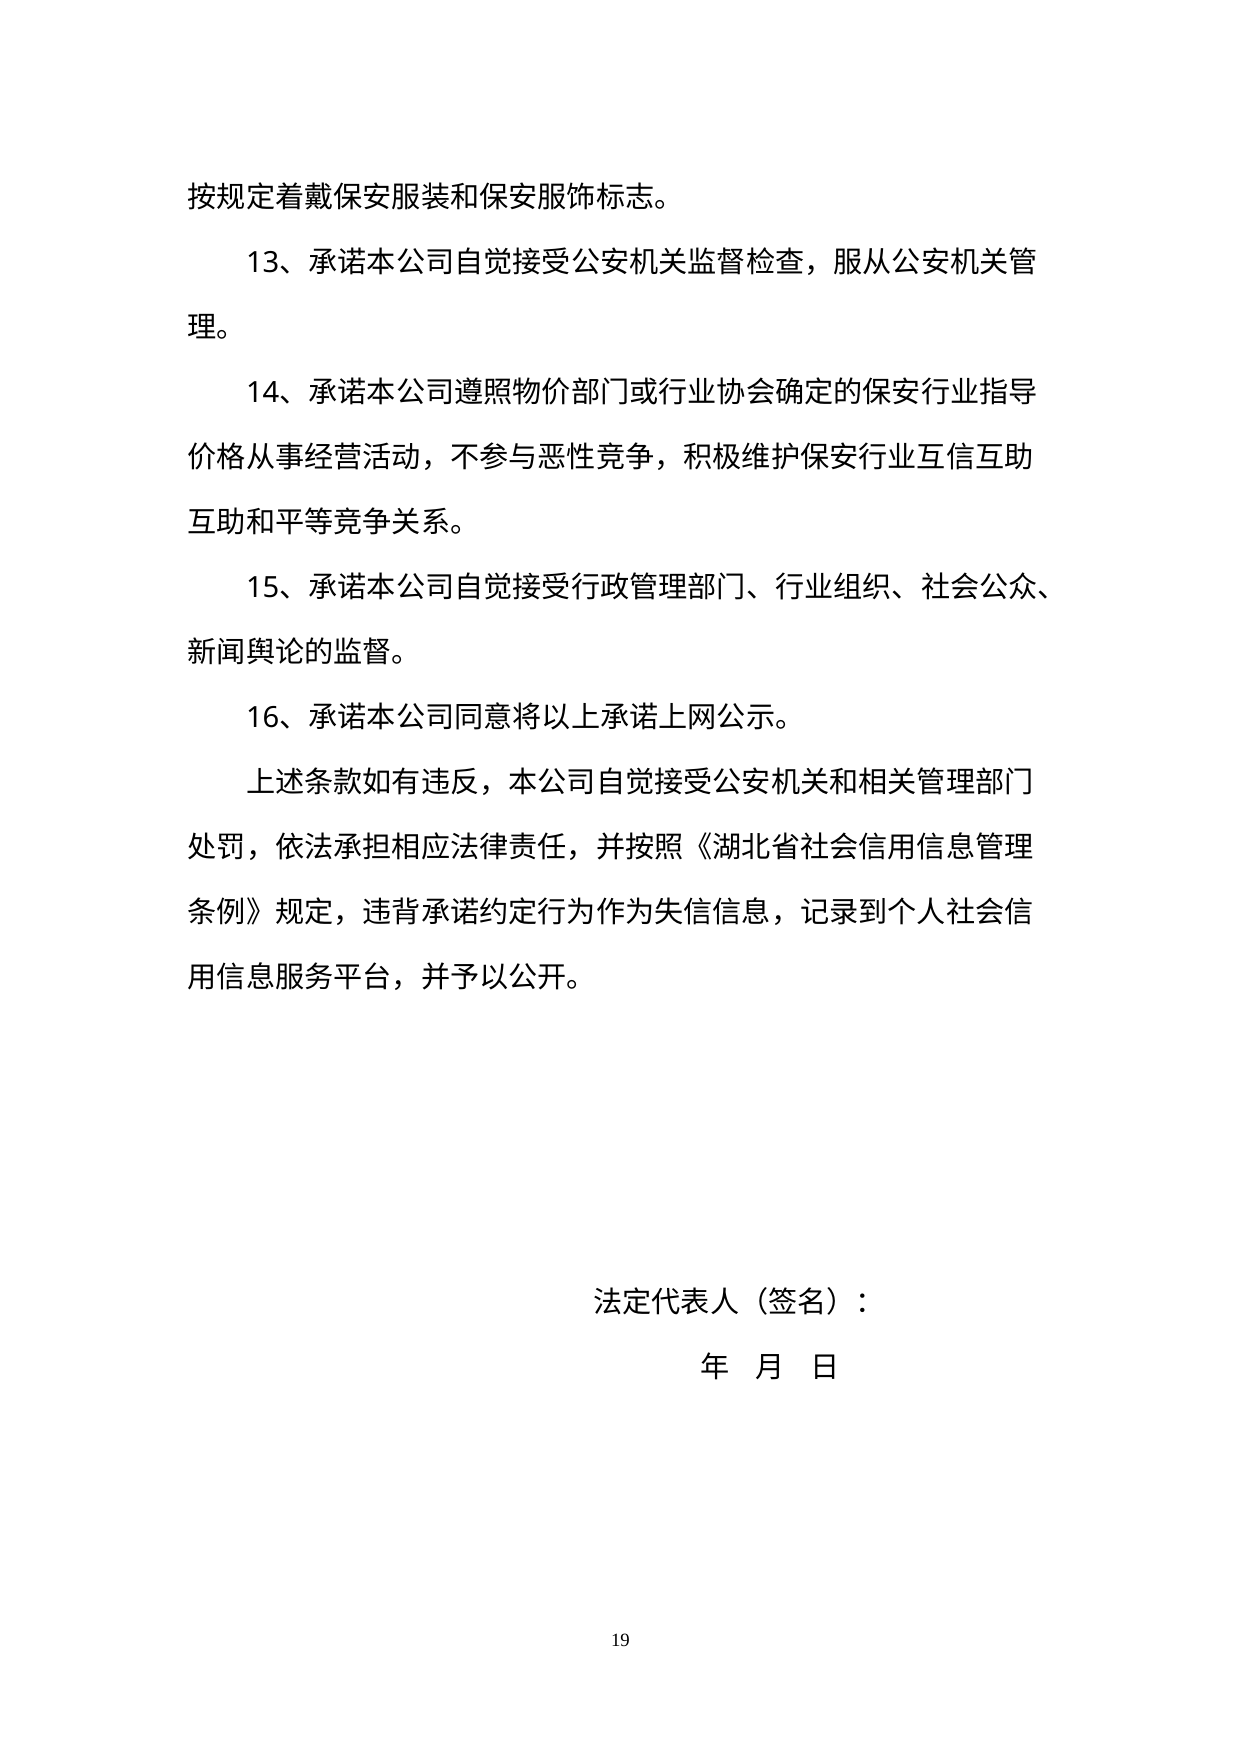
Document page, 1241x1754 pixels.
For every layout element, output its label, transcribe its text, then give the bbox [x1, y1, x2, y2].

text 15、承诺本公司自觉接受行政管理部门、行业组织、社会公众、新闻舆论的监督。 [187, 552, 1053, 682]
text 13、承诺本公司自觉接受公安机关监督检查，服从公安机关管理。 [187, 227, 1053, 357]
text 法定代表人（签名）： [187, 1267, 1053, 1332]
text 16、承诺本公司同意将以上承诺上网公示。 [187, 682, 1053, 747]
text 14、承诺本公司遵照物价部门或行业协会确定的保安行业指导价格从事经营活动，不参与恶性竞争，积极维护保安行业互信互助互助和平等竞争关系。 [187, 357, 1053, 552]
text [187, 162, 1053, 227]
text 年 月 日 [187, 1332, 1053, 1397]
text 上述条款如有违反，本公司自觉接受公安机关和相关管理部门处罚，依法承担相应法律责任，并按照《湖北省社会信用信息管理条例》规定，违背承诺约定行为作为失信信息，记录到个人社会信用信息服务平台，并予以公开。 [187, 747, 1053, 1007]
